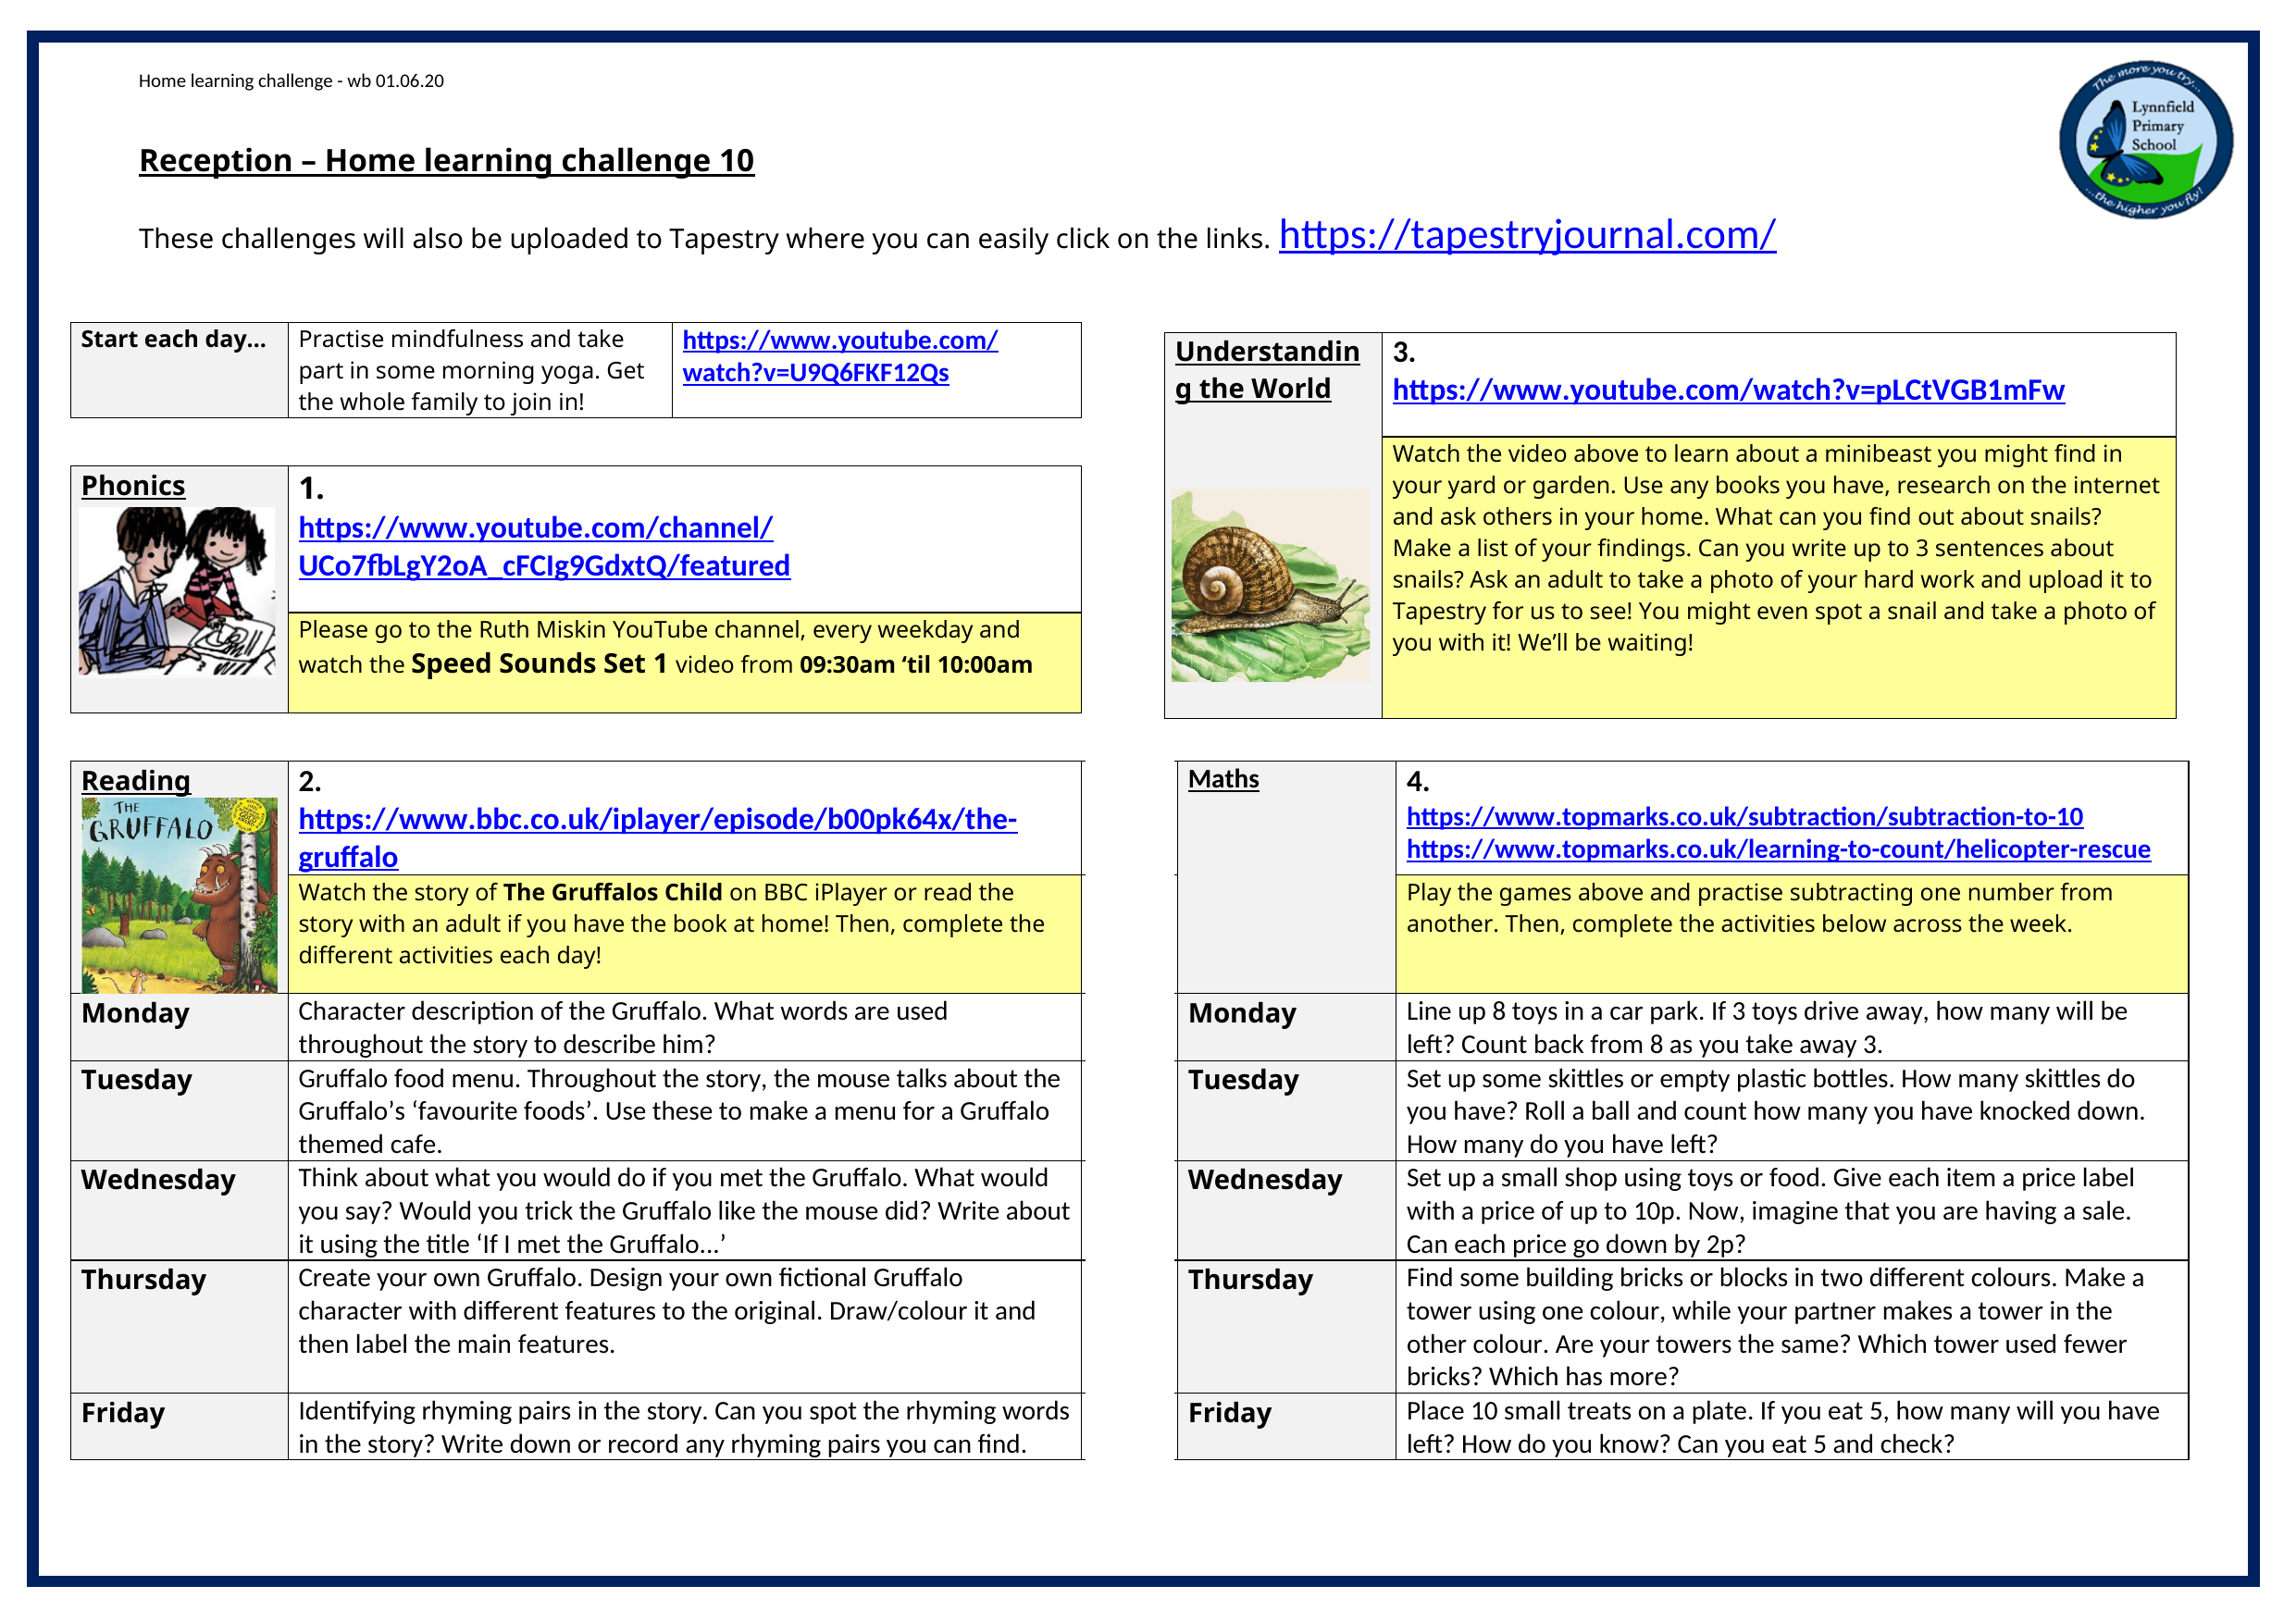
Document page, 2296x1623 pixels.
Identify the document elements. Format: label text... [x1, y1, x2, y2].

table_header Practise mindfulness and take part in some morning yoga. Get the whole family to join in! [289, 323, 672, 417]
table_cell Wednesday [71, 1161, 288, 1259]
table_header Phonics [71, 466, 288, 712]
picture [81, 798, 278, 994]
table_cell [1082, 1161, 1086, 1259]
table_cell Gruffalo food menu. Throughout the story, the mouse talks about the Gruffalo’s ‘favourite foods’. Use these to make a menu for a Gruffalo themed cafe. [289, 1061, 1081, 1159]
table_header Start each day… [71, 323, 288, 417]
table_cell Think about what you would do if you met the Gruffalo. What would you say? Would you trick the Gruffalo like the mouse did? Write about it using the title ‘If I met the Gruffalo...’ [289, 1161, 1081, 1259]
table_header https://www.youtube.com/watch?v=U9Q6FKF12Qs [673, 323, 1081, 417]
table_header 1. https://www.youtube.com/channel/UCo7fbLgY2oA_cFCIg9GdxtQ/featured [289, 466, 1081, 612]
table_cell [1082, 1394, 1086, 1459]
table_cell Please go to the Ruth Miskin YouTube channel, every weekday and watch the Speed Sounds Set 1 video from 09:30am ‘til 10:00am [289, 613, 1081, 712]
table_cell Set up some skittles or empty plastic bottles. How many skittles do you have? Roll a ball and count how many you have knocked down. How many do you have left? [1396, 1061, 2188, 1159]
table_header Understanding the World [1165, 333, 1382, 718]
table_cell Monday [1178, 994, 1396, 1060]
table_cell [1082, 994, 1086, 1060]
table_header 4. https://www.topmarks.co.uk/subtraction/subtraction-to-10 https://www.topmarks.co.uk/learning-to-count/helicopter-rescue [1396, 762, 2188, 874]
table_cell Create your own Gruffalo. Design your own fictional Gruffalo character with different features to the original. Draw/colour it and then label the main features. [289, 1261, 1081, 1393]
table_cell Monday [71, 994, 288, 1060]
table_cell Line up 8 toys in a car park. If 3 toys drive away, how many will be left? Count back from 8 as you take away 3. [1396, 994, 2188, 1060]
table_cell Friday [1178, 1394, 1396, 1459]
table_cell Place 10 small treats on a plate. If you eat 5, how many will you have left? How do you know? Can you eat 5 and check? [1396, 1394, 2188, 1459]
table_header 2. https://www.bbc.co.uk/iplayer/episode/b00pk64x/the-gruffalo [289, 762, 1081, 874]
table_cell Friday [71, 1394, 288, 1459]
table_header 3. https://www.youtube.com/watch?v=pLCtVGB1mFw [1383, 333, 2176, 436]
text These challenges will also be uploaded to Tapestry where you can easily click on the links. https://tapestryjournal.com/ [139, 207, 1806, 259]
table_header [1082, 762, 1086, 874]
table_cell Identifying rhyming pairs in the story. Can you spot the rhyming words in the story? Write down or record any rhyming pairs you can find. [289, 1394, 1081, 1459]
table_cell Tuesday [71, 1061, 288, 1159]
table_cell [1082, 1261, 1086, 1393]
picture [1172, 489, 1371, 682]
table_cell Watch the video above to learn about a minibeast you might find in your yard or garden. Use any books you have, research on the internet and ask others in your home. What can you find out about snails? Make a list of your findings. Can you write up to 3 sentences about snails? Ask an adult to take a photo of your hard work and upload it to Tapestry for us to see! You might even spot a snail and take a photo of you with it! We’ll be waiting! [1383, 438, 2176, 718]
table_cell Character description of the Gruffalo. What words are used throughout the story to describe him? [289, 994, 1081, 1060]
picture [79, 507, 276, 678]
table_cell Wednesday [1178, 1161, 1396, 1259]
table_cell [1082, 1061, 1086, 1159]
table_cell Set up a small shop using toys or food. Give each item a price label with a price of up to 10p. Now, imagine that you are having a sale. Can each price go down by 2p? [1396, 1161, 2188, 1259]
table_cell [1082, 875, 1086, 993]
table_cell Find some building bricks or blocks in two different colours. Make a tower using one colour, while your partner makes a tower in the other colour. Are your towers the same? Which tower used fewer bricks? Which has more? [1396, 1261, 2188, 1393]
table_cell Play the games above and practise subtracting one number from another. Then, complete the activities below across the week. [1396, 875, 2188, 993]
table_header Reading [71, 762, 288, 993]
table_cell Thursday [1178, 1261, 1396, 1393]
table_cell Tuesday [1178, 1061, 1396, 1159]
table_cell Watch the story of The Gruffalos Child on BBC iPlayer or read the story with an adult if you have the book at home! Then, complete the different activities each day! [289, 875, 1081, 993]
table_header Maths [1178, 762, 1396, 993]
table_cell Thursday [71, 1261, 288, 1393]
text Reception – Home learning challenge 10 [139, 139, 1161, 180]
picture [2058, 58, 2236, 221]
